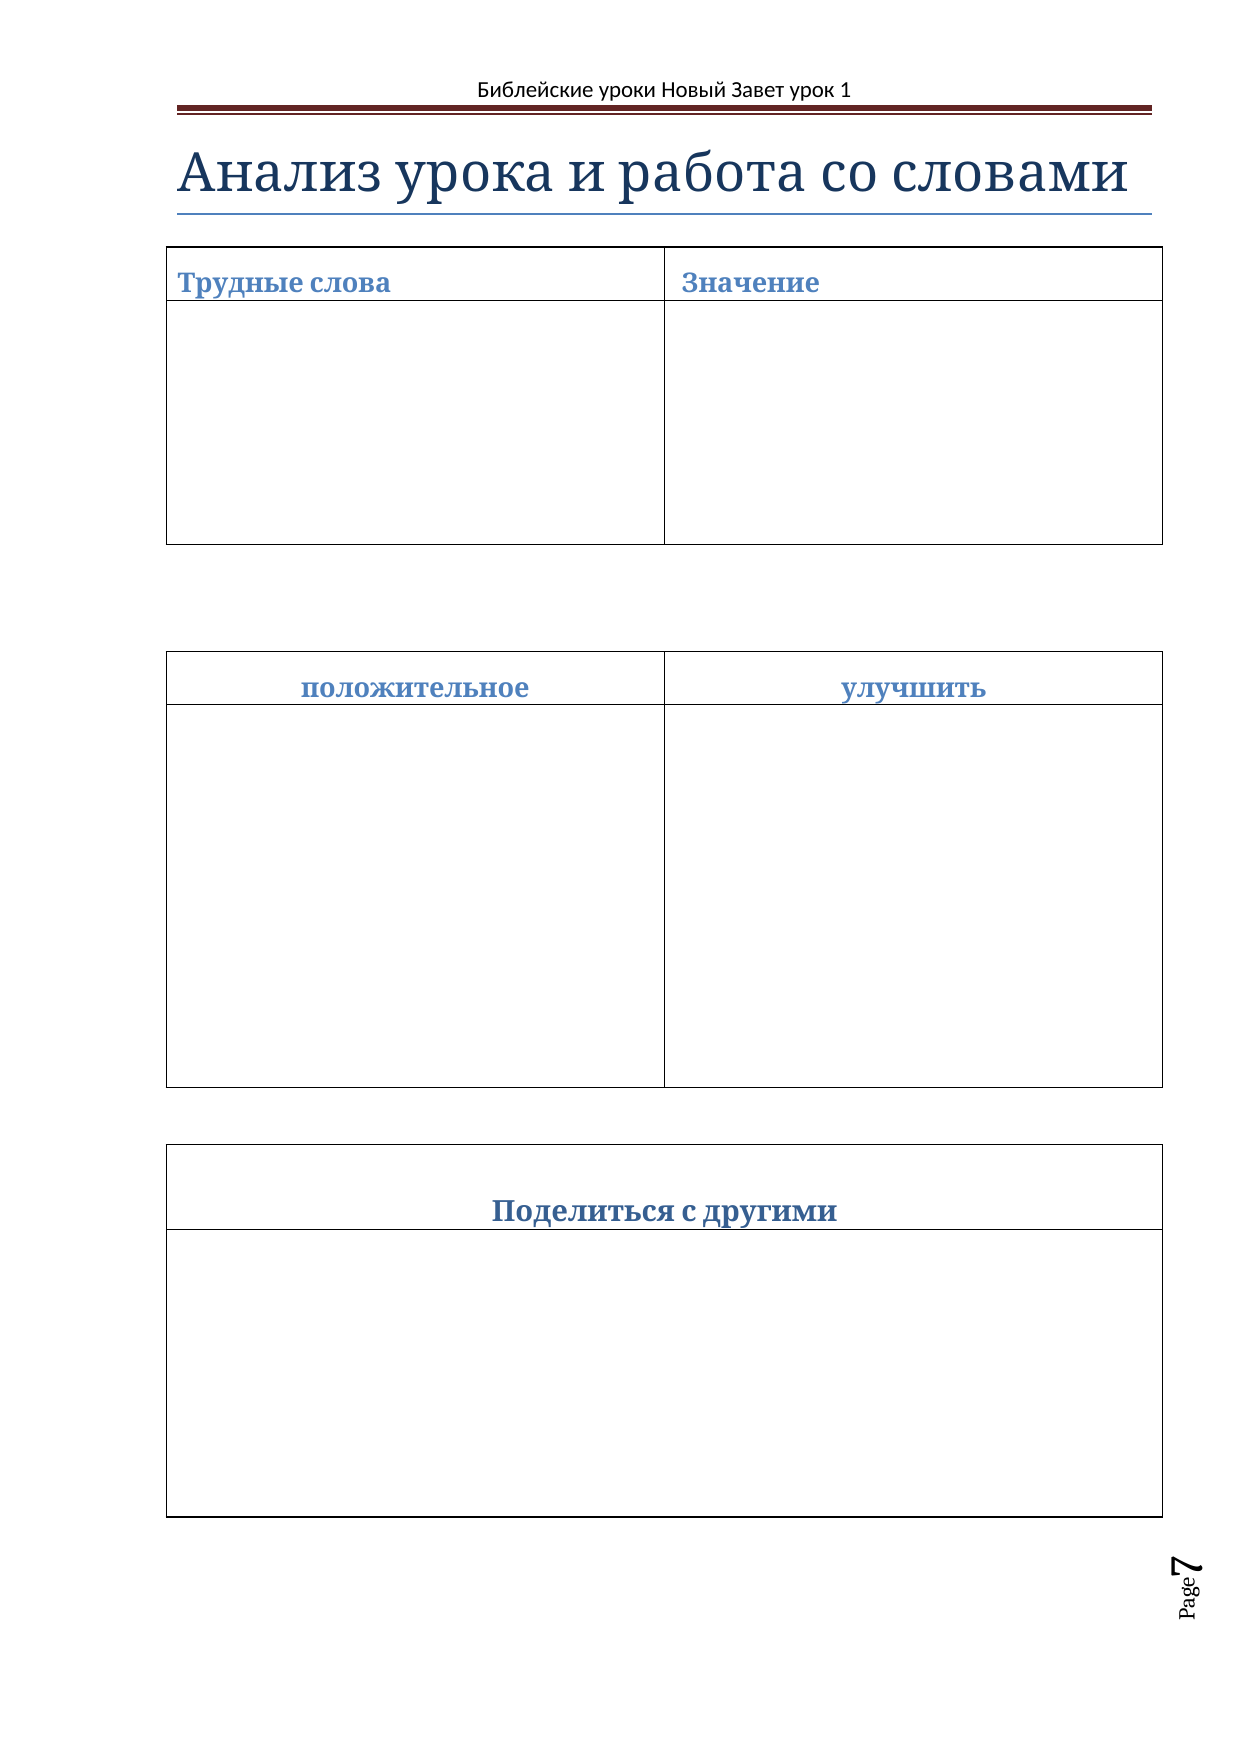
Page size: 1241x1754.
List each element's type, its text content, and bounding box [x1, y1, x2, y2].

title Анализ урока и работа со словами [177, 142, 1152, 213]
table_header Значение [665, 248, 1162, 299]
table_cell [167, 705, 664, 1087]
table_header улучшить [665, 652, 1162, 704]
table_cell [167, 301, 664, 544]
table_header Трудные слова [167, 248, 664, 299]
table_cell [665, 705, 1162, 1087]
table_cell [665, 301, 1162, 544]
table_header Поделиться с другими [167, 1145, 1162, 1229]
table_header положительное [167, 652, 664, 704]
table_cell [167, 1230, 1162, 1516]
